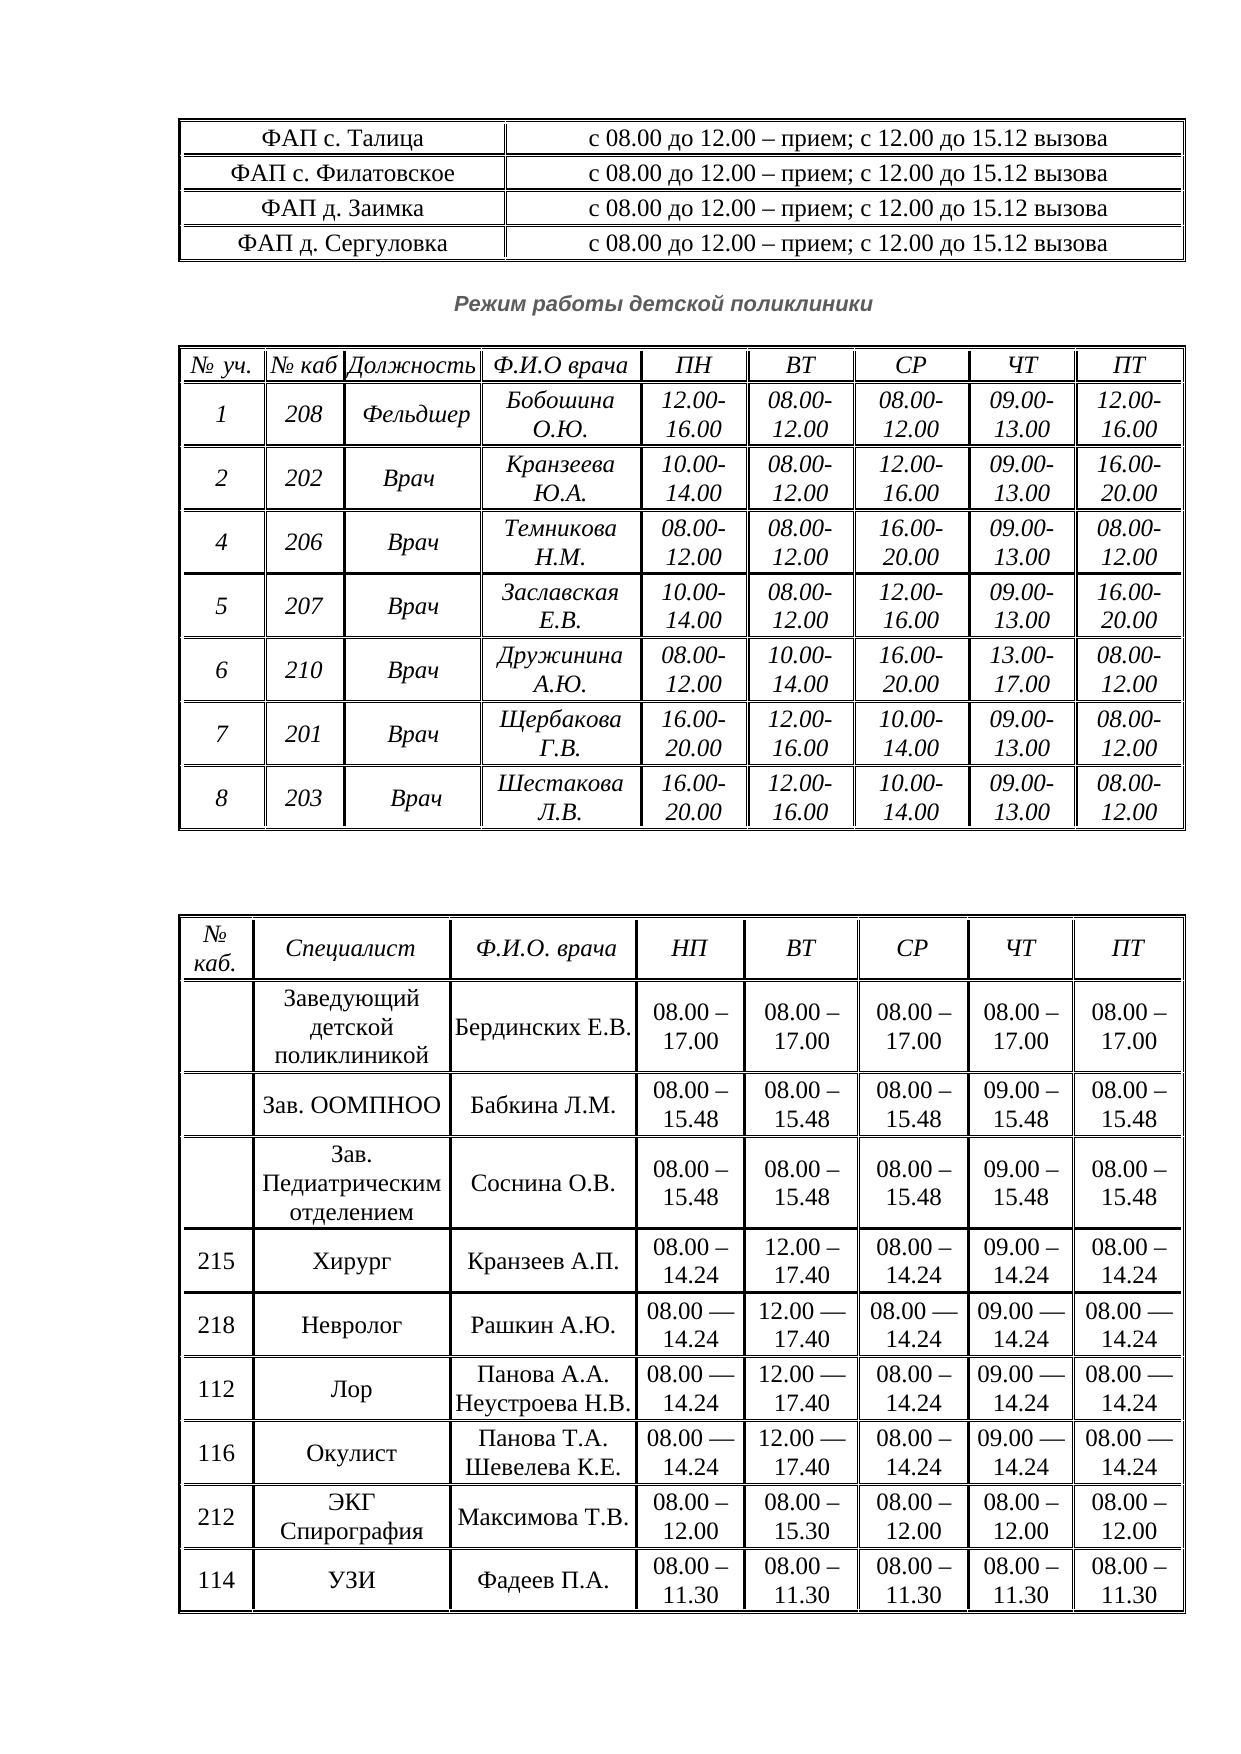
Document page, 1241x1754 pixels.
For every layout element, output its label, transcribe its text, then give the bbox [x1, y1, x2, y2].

table_cell ЭКГ Спирография [255, 1486, 449, 1546]
table_cell 08.00-12.00 [1076, 636, 1184, 700]
table_header Ф.И.О врача [482, 349, 641, 380]
table_cell 4 [181, 508, 264, 572]
table_cell Кранзеева Ю.А. [483, 448, 640, 508]
table_cell Зав. ООМПНОО [255, 1074, 449, 1134]
table_cell 206 [267, 512, 343, 572]
table_cell 08.00 – 12.00 [638, 1486, 743, 1546]
table_cell Врач [346, 575, 480, 636]
table_header ПТ [1076, 349, 1183, 380]
table_cell 09.00 – 15.48 [970, 1074, 1072, 1134]
table_cell 112 [180, 1355, 253, 1419]
table_cell 12.00-16.00 [643, 384, 746, 444]
table_cell 12.00-16.00 [856, 575, 968, 636]
table_cell [181, 1135, 252, 1227]
table_cell 16.00-20.00 [1078, 444, 1183, 508]
table_header № каб. [181, 916, 253, 978]
table_cell 09.00 — 14.24 [970, 1422, 1072, 1482]
table_cell Заведующий детской поликлиникой [255, 982, 449, 1071]
table_cell 08.00 – 15.48 [746, 1138, 857, 1227]
table_cell Кранзеев А.П. [452, 1230, 635, 1291]
table_cell 16.00-20.00 [643, 703, 746, 763]
text Режим работы детской поликлиники [177, 291, 1152, 316]
table_cell 08.00-12.00 [1076, 764, 1183, 827]
table_cell 09.00 — 14.24 [970, 1358, 1072, 1419]
table_header ВТ [744, 918, 859, 978]
table_cell 08.00 – 12.00 [970, 1486, 1072, 1546]
table_header ЧТ [968, 918, 1073, 978]
table_cell Лор [255, 1358, 449, 1419]
table_cell с 08.00 до 12.00 – прием; с 12.00 до 15.12 вызова [506, 224, 1183, 258]
table_cell ФАП д. Сергуловка [181, 224, 506, 258]
table_cell 08.00 – 15.48 [1075, 1135, 1183, 1227]
table_cell Бабкина Л.М. [452, 1074, 635, 1134]
table_cell 08.00-12.00 [750, 575, 853, 636]
table_cell 8 [181, 764, 266, 827]
table_cell ФАП с. Филатовское [181, 153, 504, 188]
table_cell 16.00-20.00 [641, 764, 748, 827]
table_cell Окулист [255, 1422, 449, 1482]
table_cell 08.00 — 14.24 [638, 1294, 743, 1355]
table_cell 08.00 — 14.24 [638, 1422, 743, 1482]
table_cell [181, 978, 252, 1071]
table_cell 215 [181, 1227, 252, 1291]
table_cell Темникова Н.М. [483, 512, 640, 572]
table_header № каб [266, 349, 344, 380]
table_header НП [636, 918, 744, 978]
table_cell 16.00-20.00 [856, 512, 968, 572]
table_cell 201 [267, 703, 343, 763]
table_cell Врач [346, 639, 480, 700]
table_cell 08.00-12.00 [750, 384, 853, 444]
table_cell Врач [344, 767, 482, 827]
table_cell 12.00 — 17.40 [746, 1358, 857, 1419]
table_cell 10.00-14.00 [856, 703, 968, 763]
table_cell 203 [266, 767, 344, 827]
table_cell 10.00-14.00 [643, 448, 746, 508]
table_header Ф.И.О. врача [450, 918, 636, 978]
table_cell 09.00 – 15.48 [970, 1138, 1072, 1227]
table_header № уч. [181, 349, 266, 380]
table_header ЧТ [969, 347, 1076, 380]
table_cell 210 [267, 639, 343, 700]
table_cell Бердинских Е.В. [452, 982, 635, 1071]
table_cell 08.00 – 15.48 [1074, 1071, 1184, 1134]
table_cell 08.00 – 14.24 [860, 1358, 967, 1419]
table_cell 08.00-12.00 [643, 639, 746, 700]
table_cell 12.00-16.00 [856, 448, 968, 508]
table_cell 2 [181, 444, 264, 508]
table_cell 08.00-12.00 [643, 512, 746, 572]
table_cell 12.00-16.00 [748, 767, 854, 827]
table_header Специалист [253, 916, 450, 978]
table_cell 08.00 – 11.30 [1074, 1546, 1183, 1610]
table_header Должность [344, 349, 482, 380]
table_cell 08.00 – 14.24 [860, 1230, 967, 1291]
table_cell 09.00-13.00 [971, 384, 1074, 444]
table_cell 08.00-12.00 [856, 384, 968, 444]
table_cell 1 [181, 380, 264, 444]
table_cell 09.00-13.00 [971, 448, 1074, 508]
table_header ПН [641, 347, 748, 380]
table_cell 207 [267, 575, 343, 636]
table_cell 08.00 – 17.00 [746, 982, 857, 1071]
table_cell 116 [180, 1419, 253, 1482]
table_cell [507, 153, 1183, 188]
table_cell Врач [346, 703, 480, 763]
table_cell 08.00-12.00 [1076, 700, 1184, 763]
table_cell Панова Т.А. Шевелева К.Е. [452, 1422, 635, 1482]
table_cell 08.00 – 15.48 [746, 1074, 857, 1134]
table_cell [506, 122, 1183, 153]
table_header СР [859, 916, 968, 978]
table_cell 08.00 — 14.24 [1074, 1355, 1184, 1419]
table_cell 08.00 – 17.00 [638, 982, 743, 1071]
table_cell 12.00-16.00 [1078, 380, 1183, 444]
table_cell 08.00 — 14.24 [638, 1358, 743, 1419]
table_cell 218 [181, 1291, 252, 1355]
table_cell 09.00-13.00 [971, 512, 1074, 572]
table_cell Фадеев П.А. [450, 1550, 636, 1610]
table_cell 12.00 – 17.40 [746, 1230, 857, 1291]
table_cell 09.00-13.00 [971, 575, 1074, 636]
table_cell 08.00 – 11.30 [968, 1550, 1073, 1610]
table_cell 08.00 – 12.00 [860, 1486, 967, 1546]
table_cell Дружинина А.Ю. [483, 639, 640, 700]
table_cell 08.00 – 15.30 [746, 1486, 857, 1546]
table_cell 202 [267, 448, 343, 508]
table_header СР [855, 349, 969, 380]
table_cell 212 [181, 1483, 252, 1546]
table_cell 10.00-14.00 [855, 767, 969, 827]
table_cell Шестакова Л.В. [482, 767, 641, 827]
table_cell 08.00 — 14.24 [1075, 1291, 1183, 1355]
table_cell 6 [180, 636, 266, 700]
table_cell 08.00 – 17.00 [860, 982, 967, 1071]
table_cell Соснина О.В. [452, 1138, 635, 1227]
table_cell Панова А.А. Неустроева Н.В. [452, 1358, 635, 1419]
table_cell 08.00 – 15.48 [860, 1138, 967, 1227]
table_cell 7 [180, 700, 266, 763]
table_cell 08.00-12.00 [750, 448, 853, 508]
table_cell 09.00 — 14.24 [970, 1294, 1072, 1355]
table_cell 114 [181, 1546, 253, 1610]
table_cell ФАП д. Заимка [181, 188, 504, 223]
table_cell Щербакова Г.В. [483, 703, 640, 763]
table_cell 08.00 – 11.30 [636, 1550, 744, 1610]
table_cell 08.00 – 17.00 [970, 982, 1072, 1071]
table_cell 5 [181, 572, 264, 636]
table_cell 08.00 – 15.48 [638, 1074, 743, 1134]
table_cell Фельдшер [346, 384, 480, 444]
table_cell Врач [346, 448, 480, 508]
table_header ПТ [1074, 918, 1183, 978]
table_cell 12.00 — 17.40 [746, 1422, 857, 1482]
table_cell Максимова Т.В. [452, 1486, 635, 1546]
table_cell 08.00 – 14.24 [860, 1422, 967, 1482]
table_cell УЗИ [253, 1550, 450, 1610]
table_cell 13.00-17.00 [971, 639, 1074, 700]
table_cell 09.00 – 14.24 [970, 1230, 1072, 1291]
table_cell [507, 188, 1183, 223]
table_cell 08.00 – 15.48 [860, 1074, 967, 1134]
table_cell 08.00 — 14.24 [860, 1294, 967, 1355]
table_cell 08.00-12.00 [750, 512, 853, 572]
table_cell 16.00-20.00 [856, 639, 968, 700]
table_cell 08.00 – 14.24 [1075, 1227, 1183, 1291]
table_cell 10.00-14.00 [643, 575, 746, 636]
table_cell 08.00 — 14.24 [1074, 1419, 1184, 1482]
table_cell 08.00 – 17.00 [1075, 978, 1183, 1071]
table_cell 08.00 – 12.00 [1075, 1483, 1183, 1546]
table_cell 12.00-16.00 [750, 703, 853, 763]
table_cell 09.00-13.00 [969, 764, 1076, 827]
table_header ВТ [748, 349, 854, 380]
table_cell 09.00-13.00 [971, 703, 1074, 763]
table_cell Врач [346, 512, 480, 572]
table_cell Бобошина О.Ю. [483, 384, 640, 444]
table_cell 08.00 – 14.24 [638, 1230, 743, 1291]
table_cell Заславская Е.В. [483, 575, 640, 636]
table_cell 208 [267, 384, 343, 444]
table_cell 16.00-20.00 [1078, 572, 1183, 636]
table_cell [180, 1071, 253, 1134]
table_cell 08.00 – 11.30 [859, 1550, 968, 1610]
table_cell Невролог [255, 1294, 449, 1355]
table_cell 10.00-14.00 [750, 639, 853, 700]
table_cell 08.00 – 15.48 [638, 1138, 743, 1227]
table_cell 08.00-12.00 [1078, 508, 1183, 572]
table_cell 12.00 — 17.40 [746, 1294, 857, 1355]
table_cell Рашкин А.Ю. [452, 1294, 635, 1355]
table_cell Зав. Педиатрическим отделением [255, 1138, 449, 1227]
table_cell Хирург [255, 1230, 449, 1291]
table_cell ФАП с. Талица [181, 122, 506, 153]
table_cell 08.00 – 11.30 [744, 1550, 859, 1610]
